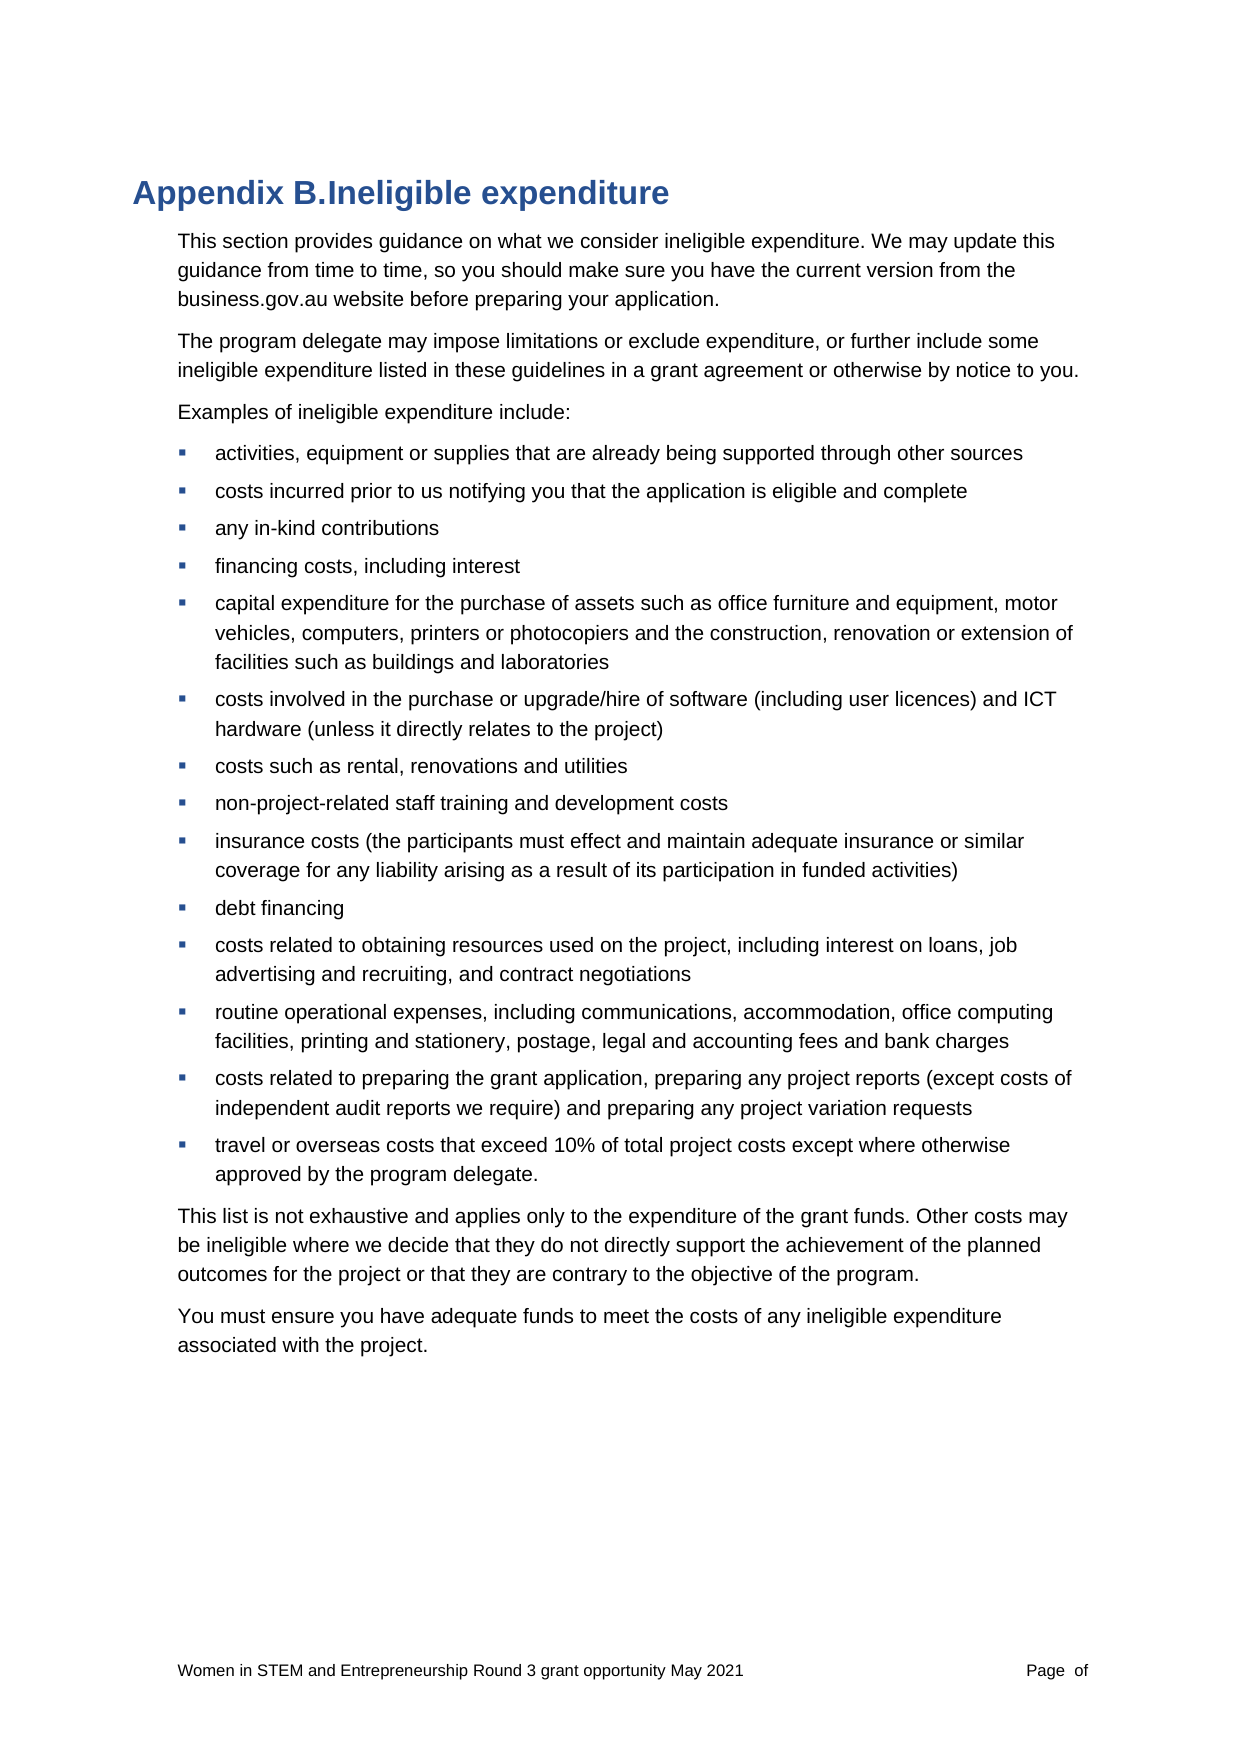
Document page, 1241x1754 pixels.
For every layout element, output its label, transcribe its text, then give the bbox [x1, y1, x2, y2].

list costs incurred prior to us notifying you that the application is eligible and complete [177, 474, 1092, 503]
list capital expenditure for the purchase of assets such as office furniture and equipment, motor vehicles, computers, printers or photocopiers and the construction, renovation or extension of facilities such as buildings and laboratories [177, 586, 1092, 674]
list financing costs, including interest [177, 549, 1092, 578]
list activities, equipment or supplies that are already being supported through other sources [177, 436, 1092, 465]
text The program delegate may impose limitations or exclude expenditure, or further include some ineligible expenditure listed in these guidelines in a grant agreement or otherwise by notice to you. [177, 324, 1092, 382]
list any in-kind contributions [177, 511, 1092, 540]
text This list is not exhaustive and applies only to the expenditure of the grant funds. Other costs may be ineligible where we decide that they do not directly support the achievement of the planned outcomes for the project or that they are contrary to the objective of the program. [177, 1199, 1092, 1286]
list insurance costs (the participants must effect and maintain adequate insurance or similar coverage for any liability arising as a result of its participation in funded activities) [177, 824, 1092, 882]
list costs related to preparing the grant application, preparing any project reports (except costs of independent audit reports we require) and preparing any project variation requests [177, 1061, 1092, 1119]
list debt financing [177, 890, 1092, 919]
text Examples of ineligible expenditure include: [177, 394, 1092, 424]
text This section provides guidance on what we consider ineligible expenditure. We may update this guidance from time to time, so you should make sure you have the current version from the business.gov.au website before preparing your application. [177, 224, 1092, 311]
subtitle Ineligible expenditure [132, 173, 1092, 211]
text You must ensure you have adequate funds to meet the costs of any ineligible expenditure associated with the project. [177, 1299, 1092, 1357]
list costs related to obtaining resources used on the project, including interest on loans, job advertising and recruiting, and contract negotiations [177, 928, 1092, 986]
list travel or overseas costs that exceed 10% of total project costs except where otherwise approved by the program delegate. [177, 1128, 1092, 1186]
list costs involved in the purchase or upgrade/hire of software (including user licences) and ICT hardware (unless it directly relates to the project) [177, 682, 1092, 740]
list costs such as rental, renovations and utilities [177, 749, 1092, 778]
list routine operational expenses, including communications, accommodation, office computing facilities, printing and stationery, postage, legal and accounting fees and bank charges [177, 994, 1092, 1053]
list non-project-related staff training and development costs [177, 786, 1092, 815]
